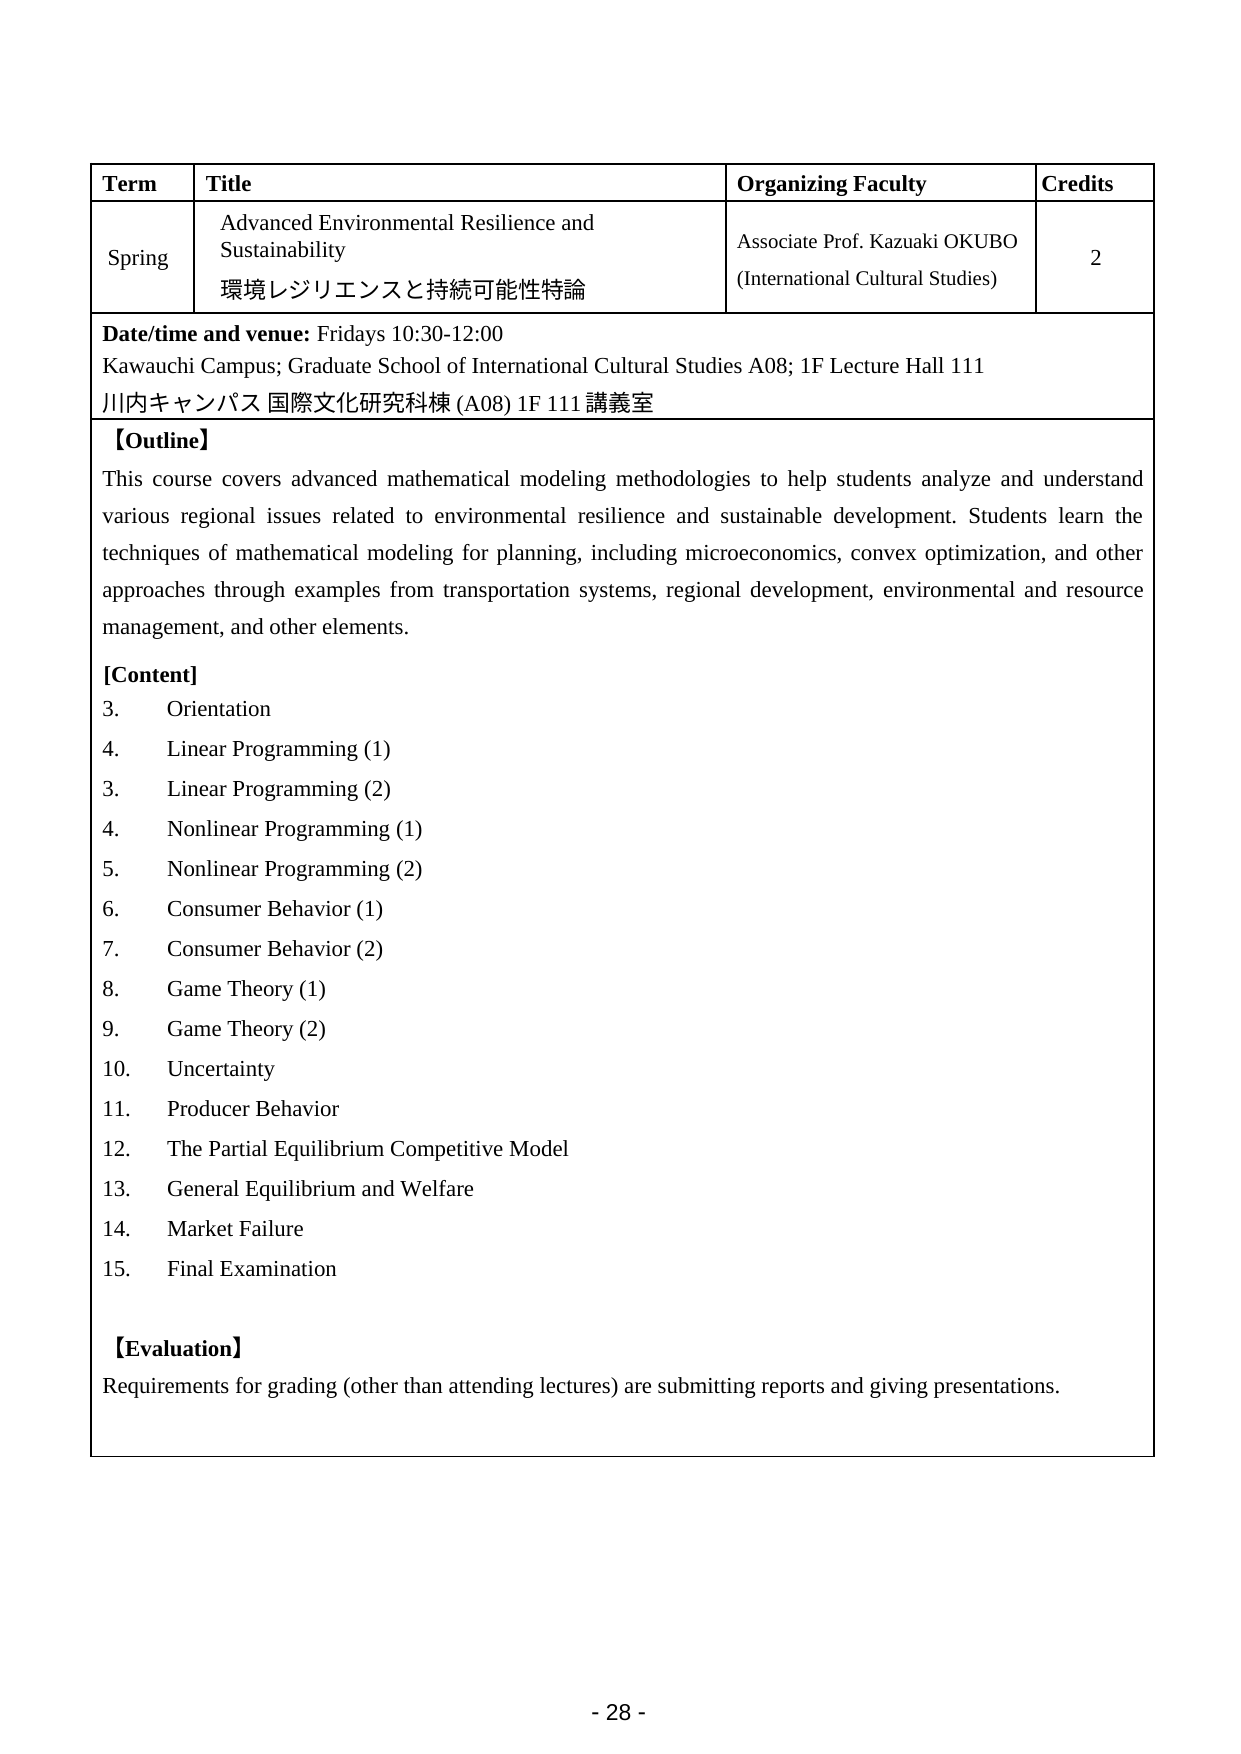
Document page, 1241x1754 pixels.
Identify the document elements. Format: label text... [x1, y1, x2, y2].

table_header Organizing Faculty [727, 165, 1035, 200]
table_cell Advanced Environmental Resilience and Sustainability 環境レジリエンスと持続可能性特論 [195, 202, 725, 312]
table_cell Date/time and venue: Fridays 10:30-12:00 Kawauchi Campus; Graduate School of International Cultural Studies A08; 1F Lecture Hall 111 川内キャンパス 国際文化研究科棟 (A08) 1F 111講義室 [92, 314, 1153, 418]
table_header Credits [1037, 165, 1153, 200]
table_header Title [195, 165, 725, 200]
table_cell 【Outline】 This course covers advanced mathematical modeling methodologies to help students analyze and understand various regional issues related to environmental resilience and sustainable development. Students learn the techniques of mathematical modeling for planning, including microeconomics, convex optimization, and other approaches through examples from transportation systems, regional development, environmental and resource management, and other elements. [Content] Orientation Linear Programming (1) 3. Linear Programming (2) 4. Nonlinear Programming (1) 5. Nonlinear Programming (2) 6. Consumer Behavior (1) 7. Consumer Behavior (2) 8. Game Theory (1) 9. Game Theory (2) 10. Uncertainty 11. Producer Behavior 12. The Partial Equilibrium Competitive Model 13. General Equilibrium and Welfare 14. Market Failure 15. Final Examination 【Evaluation】 Requirements for grading (other than attending lectures) are submitting reports and giving presentations. [92, 420, 1153, 1456]
table_header Term [92, 165, 193, 200]
table_cell Associate Prof. Kazuaki OKUBO (International Cultural Studies) [727, 202, 1035, 312]
table_cell Spring [92, 202, 193, 312]
table_cell 2 [1037, 202, 1153, 312]
